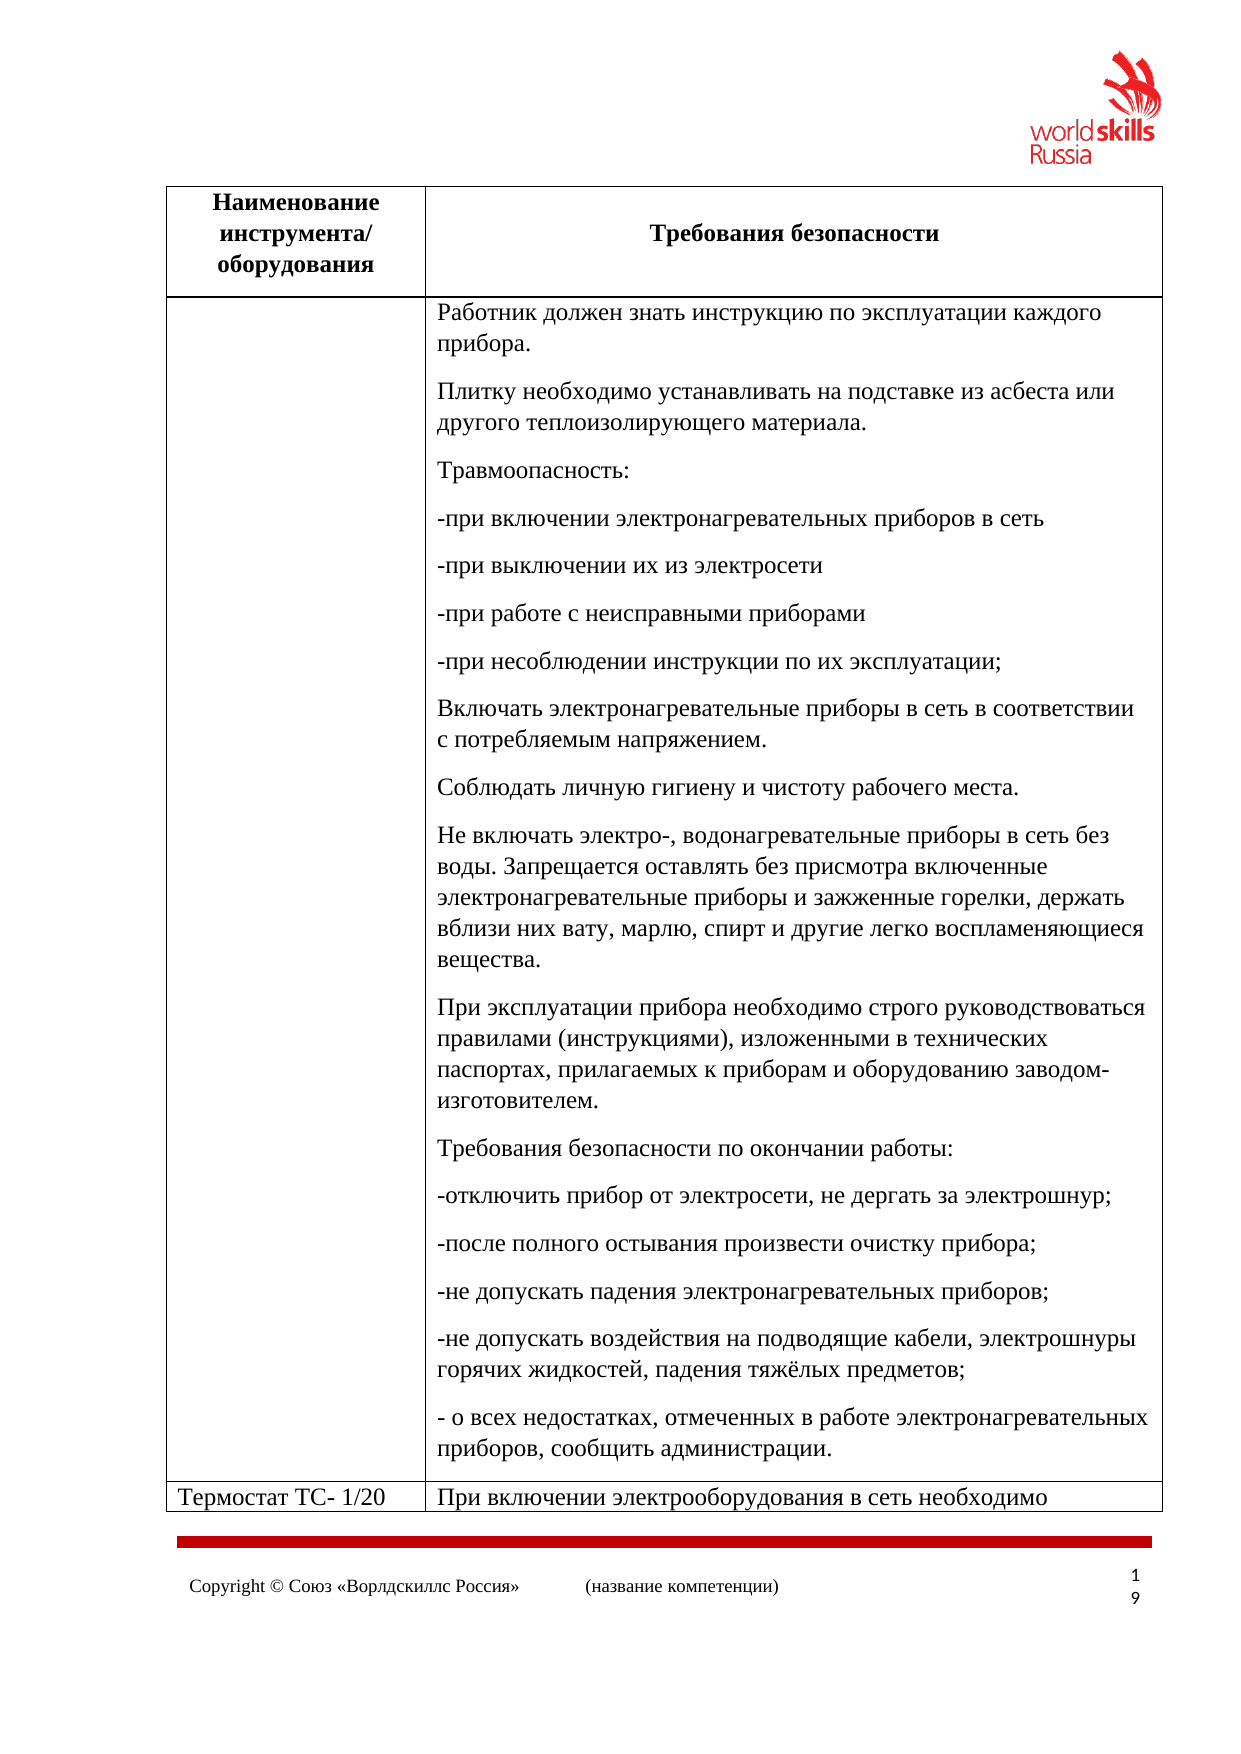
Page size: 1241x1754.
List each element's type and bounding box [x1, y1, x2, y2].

picture [1030, 50, 1187, 164]
